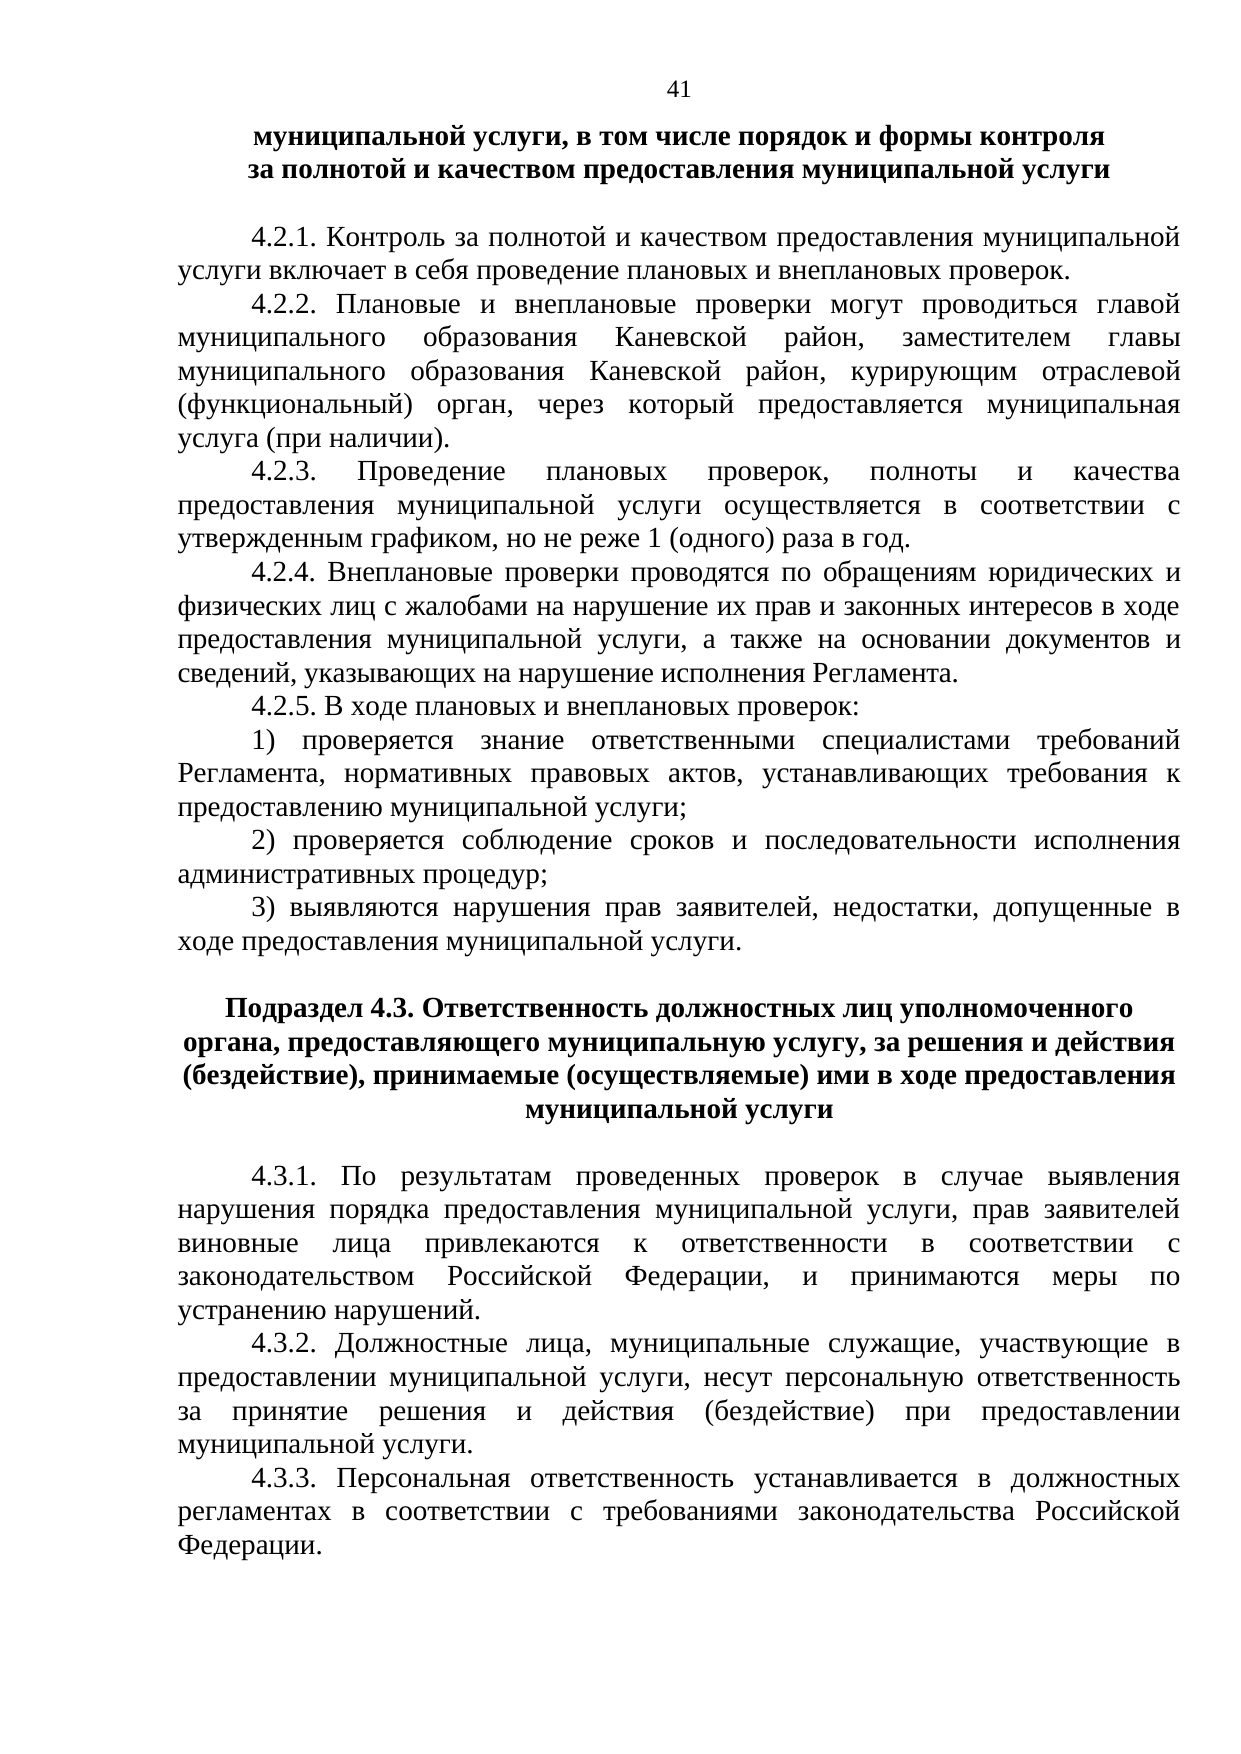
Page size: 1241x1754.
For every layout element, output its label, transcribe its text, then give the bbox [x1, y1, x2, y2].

text Подраздел 4.3. Ответственность должностных лиц уполномоченного [177, 990, 1181, 1024]
text 4.2.1. Контроль за полнотой и качеством предоставления муниципальной услуги включает в себя проведение плановых и внеплановых проверок. [177, 219, 1181, 286]
text муниципальной услуги, в том числе порядок и формы контроля [177, 118, 1181, 152]
text органа, предоставляющего муниципальную услугу, за решения и действия (бездействие), принимаемые (осуществляемые) ими в ходе предоставления муниципальной услуги [177, 1024, 1181, 1124]
text 2) проверяется соблюдение сроков и последовательности исполнения административных процедур; [177, 822, 1181, 889]
text за полнотой и качеством предоставления муниципальной услуги [177, 152, 1181, 185]
text 4.3.2. Должностные лица, муниципальные служащие, участвующие в предоставлении муниципальной услуги, несут персональную ответственность за принятие решения и действия (бездействие) при предоставлении муниципальной услуги. [177, 1326, 1181, 1460]
text 4.2.4. Внеплановые проверки проводятся по обращениям юридических и физических лиц с жалобами на нарушение их прав и законных интересов в ходе предоставления муниципальной услуги, а также на основании документов и сведений, указывающих на нарушение исполнения Регламента. [177, 554, 1181, 688]
text 4.2.5. В ходе плановых и внеплановых проверок: [177, 688, 1181, 722]
text 4.3.3. Персональная ответственность устанавливается в должностных регламентах в соответствии с требованиями законодательства Российской Федерации. [177, 1460, 1181, 1560]
text 4.2.2. Плановые и внеплановые проверки могут проводиться главой муниципального образования Каневской район, заместителем главы муниципального образования Каневской район, курирующим отраслевой (функциональный) орган, через который предоставляется муниципальная услуга (при наличии). [177, 286, 1181, 453]
text 1) проверяется знание ответственными специалистами требований Регламента, нормативных правовых актов, устанавливающих требования к предоставлению муниципальной услуги; [177, 722, 1181, 822]
text 4.2.3. Проведение плановых проверок, полноты и качества предоставления муниципальной услуги осуществляется в соответствии с утвержденным графиком, но не реже 1 (одного) раза в год. [177, 453, 1181, 554]
text 4.3.1. По результатам проведенных проверок в случае выявления нарушения порядка предоставления муниципальной услуги, прав заявителей виновные лица привлекаются к ответственности в соответствии с законодательством Российской Федерации, и принимаются меры по устранению нарушений. [177, 1158, 1181, 1326]
text 3) выявляются нарушения прав заявителей, недостатки, допущенные в ходе предоставления муниципальной услуги. [177, 889, 1181, 957]
